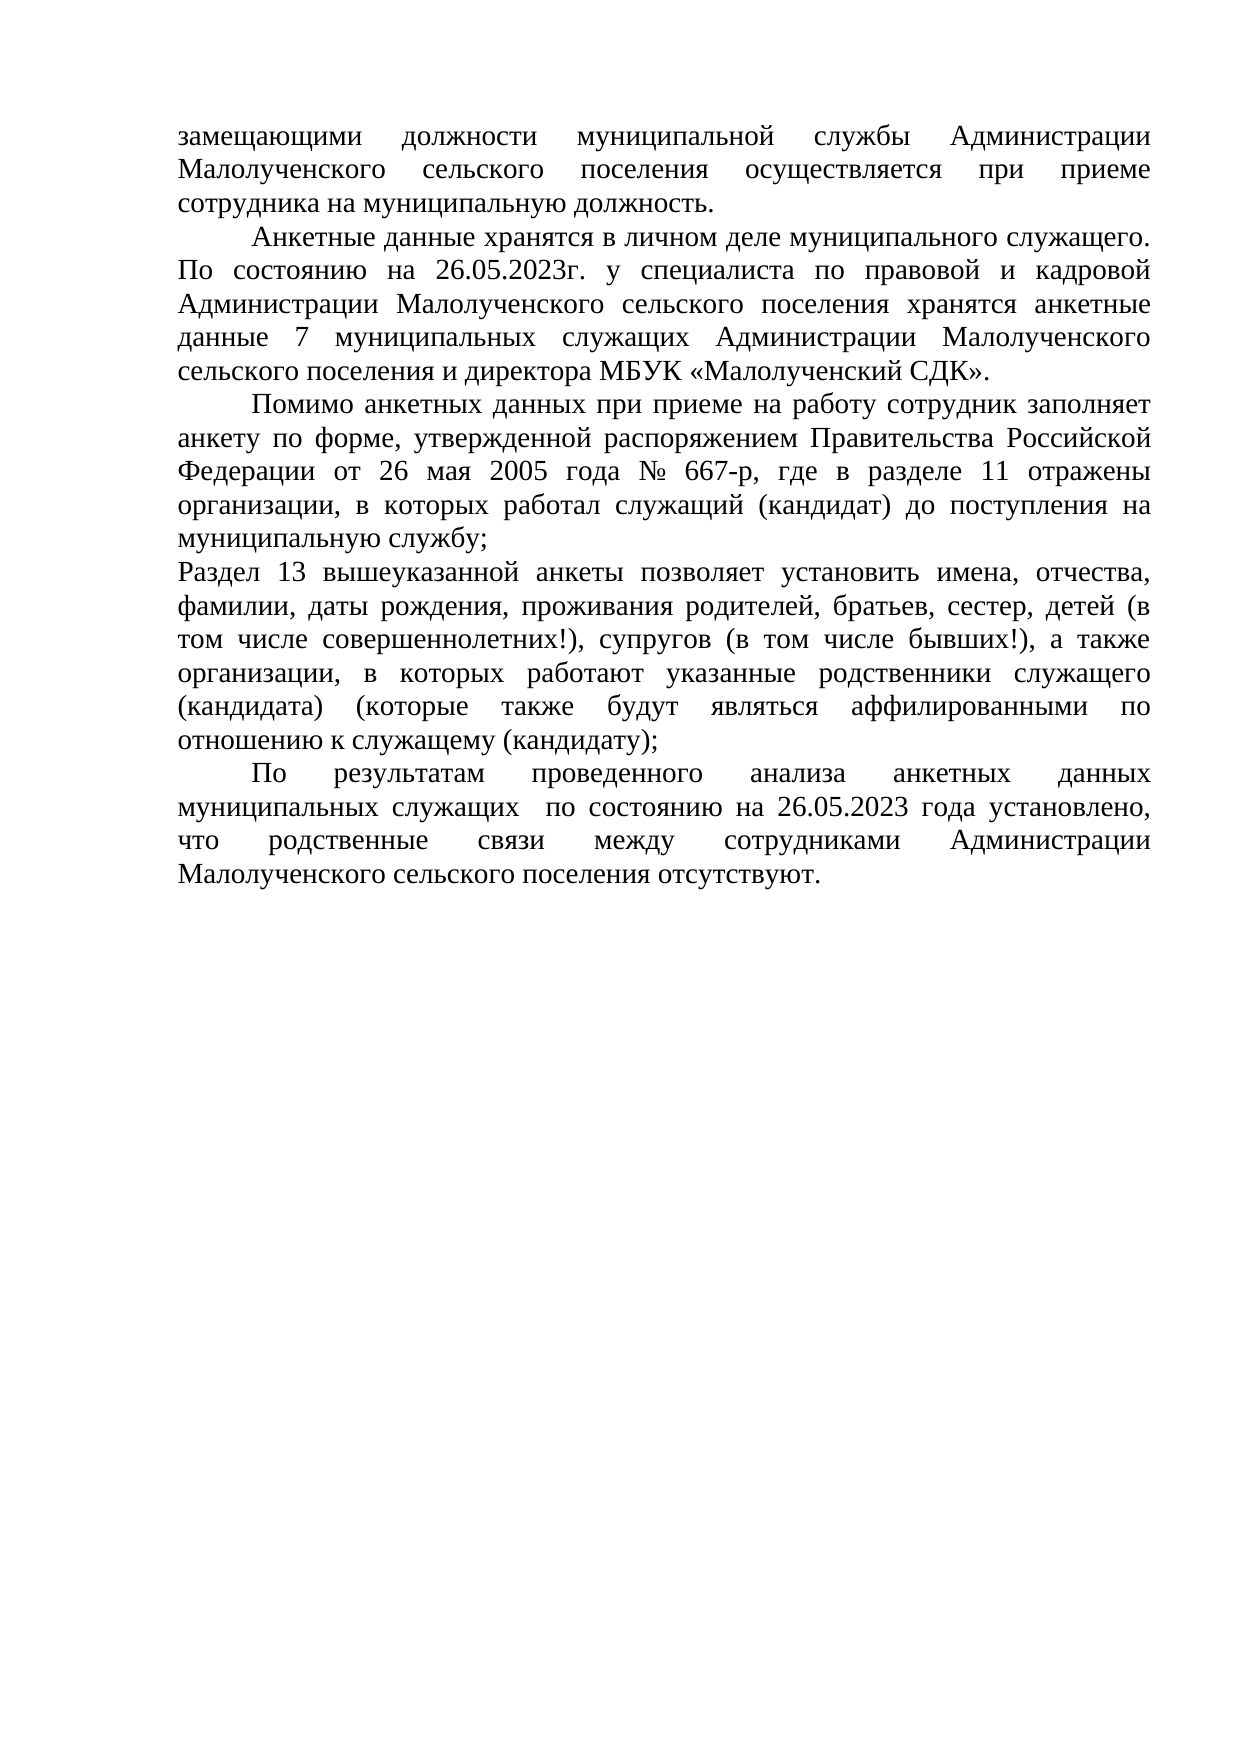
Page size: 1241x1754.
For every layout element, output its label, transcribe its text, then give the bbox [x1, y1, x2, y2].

text Раздел 13 вышеуказанной анкеты позволяет установить имена, отчества, фамилии, даты рождения, проживания родителей, братьев, сестер, детей (в том числе совершеннолетних!), супругов (в том числе бывших!), а также организации, в которых работают указанные родственники служащего (кандидата) (которые также будут являться аффилированными по отношению к служащему (кандидату); [177, 554, 1152, 755]
text Помимо анкетных данных при приеме на работу сотрудник заполняет анкету по форме, утвержденной распоряжением Правительства Российской Федерации от 26 мая 2005 года № 667-р, где в разделе 11 отражены организации, в которых работал служащий (кандидат) до поступления на муниципальную службу; [177, 386, 1152, 554]
text По результатам проведенного анализа анкетных данных муниципальных служащих по состоянию на 26.05.2023 года установлено, что родственные связи между сотрудниками Администрации Малолученского сельского поселения отсутствуют. [177, 755, 1152, 889]
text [177, 118, 1152, 219]
text Анкетные данные хранятся в личном деле муниципального служащего. По состоянию на 26.05.2023г. у специалиста по правовой и кадровой Администрации Малолученского сельского поселения хранятся анкетные данные 7 муниципальных служащих Администрации Малолученского сельского поселения и директора МБУК «Малолученский СДК». [177, 219, 1152, 386]
